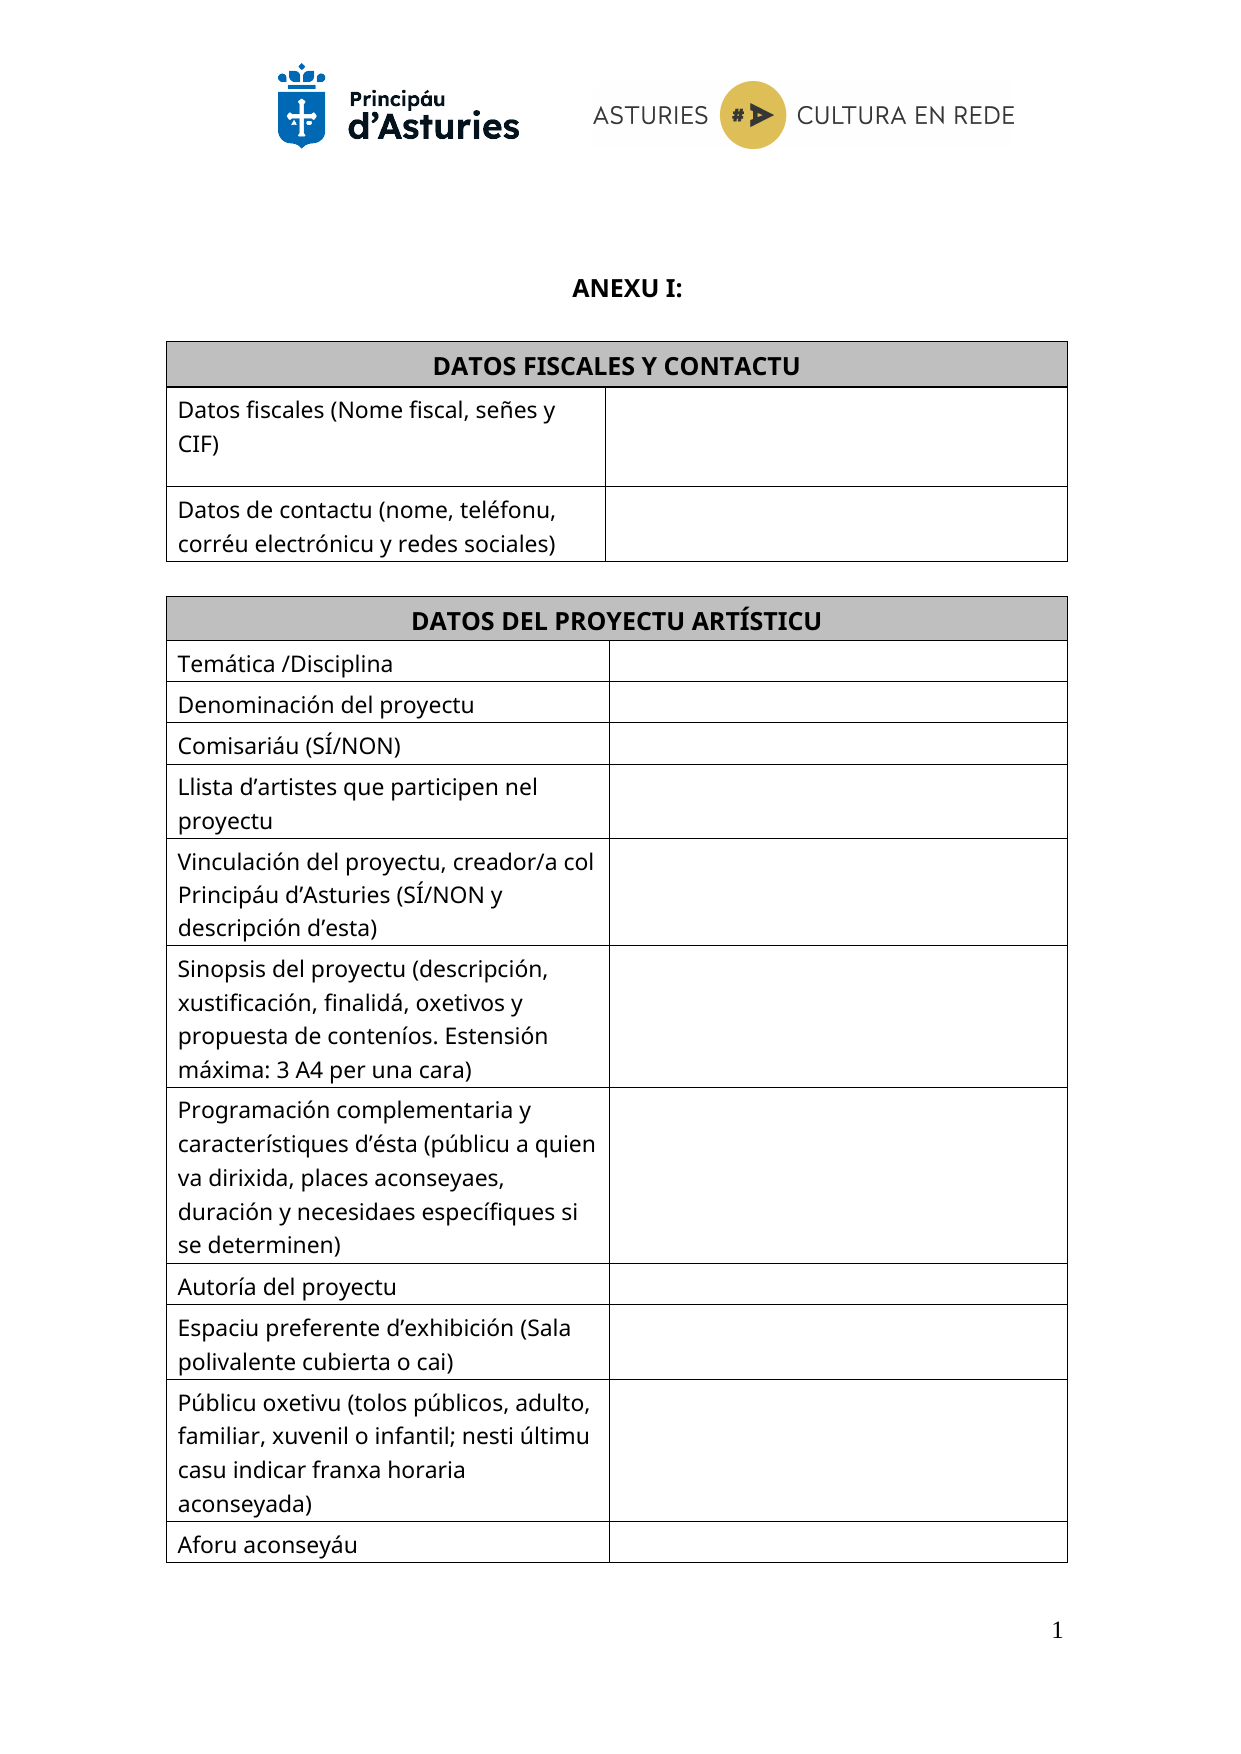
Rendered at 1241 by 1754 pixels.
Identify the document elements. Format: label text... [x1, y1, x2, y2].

table_cell [610, 946, 1067, 1087]
table_cell [610, 1380, 1067, 1521]
table_cell [610, 1305, 1067, 1379]
table_cell Datos de contactu (nome, teléfonu, corréu electrónicu y redes sociales) [167, 487, 605, 561]
table_cell Sinopsis del proyectu (descripción, xustificación, finalidá, oxetivos y propuesta de conteníos. Estensión máxima: 3 A4 per una cara) [167, 946, 609, 1087]
table_cell [610, 682, 1067, 722]
table_cell Públicu oxetivu (tolos públicos, adulto, familiar, xuvenil o infantil; nesti últimu casu indicar franxa horaria aconseyada) [167, 1380, 609, 1521]
table_cell Vinculación del proyectu, creador/a col Principáu d’Asturies (SÍ/NON y descripción d’esta) [167, 839, 609, 945]
table_cell [610, 641, 1067, 681]
table_header DATOS FISCALES Y CONTACTU [167, 342, 1067, 386]
table_header DATOS DEL PROYECTU ARTÍSTICU [167, 597, 1067, 640]
table_cell Aforu aconseyáu [167, 1522, 609, 1562]
table_cell [610, 839, 1067, 945]
table_cell Espaciu preferente d’exhibición (Sala polivalente cubierta o cai) [167, 1305, 609, 1379]
table_cell [610, 723, 1067, 763]
table_cell [610, 1522, 1067, 1562]
table_cell Comisariáu (SÍ/NON) [167, 723, 609, 763]
table_cell Llista d’artistes que participen nel proyectu [167, 765, 609, 838]
table_cell [610, 1264, 1067, 1304]
table_cell Programación complementaria y característiques d’ésta (públicu a quien va dirixida, places aconseyaes, duración y necesidaes específiques si se determinen) [167, 1088, 609, 1263]
table_cell Denominación del proyectu [167, 682, 609, 722]
text ANEXU I: [184, 270, 1064, 304]
table_cell [606, 487, 1067, 561]
picture [278, 63, 519, 149]
table_cell [610, 765, 1067, 838]
table_cell Autoría del proyectu [167, 1264, 609, 1304]
table_cell [610, 1088, 1067, 1263]
picture [593, 81, 1014, 149]
table_cell [606, 388, 1067, 486]
table_cell Datos fiscales (Nome fiscal, señes y CIF) [167, 388, 605, 486]
table_cell Temática /Disciplina [167, 641, 609, 681]
